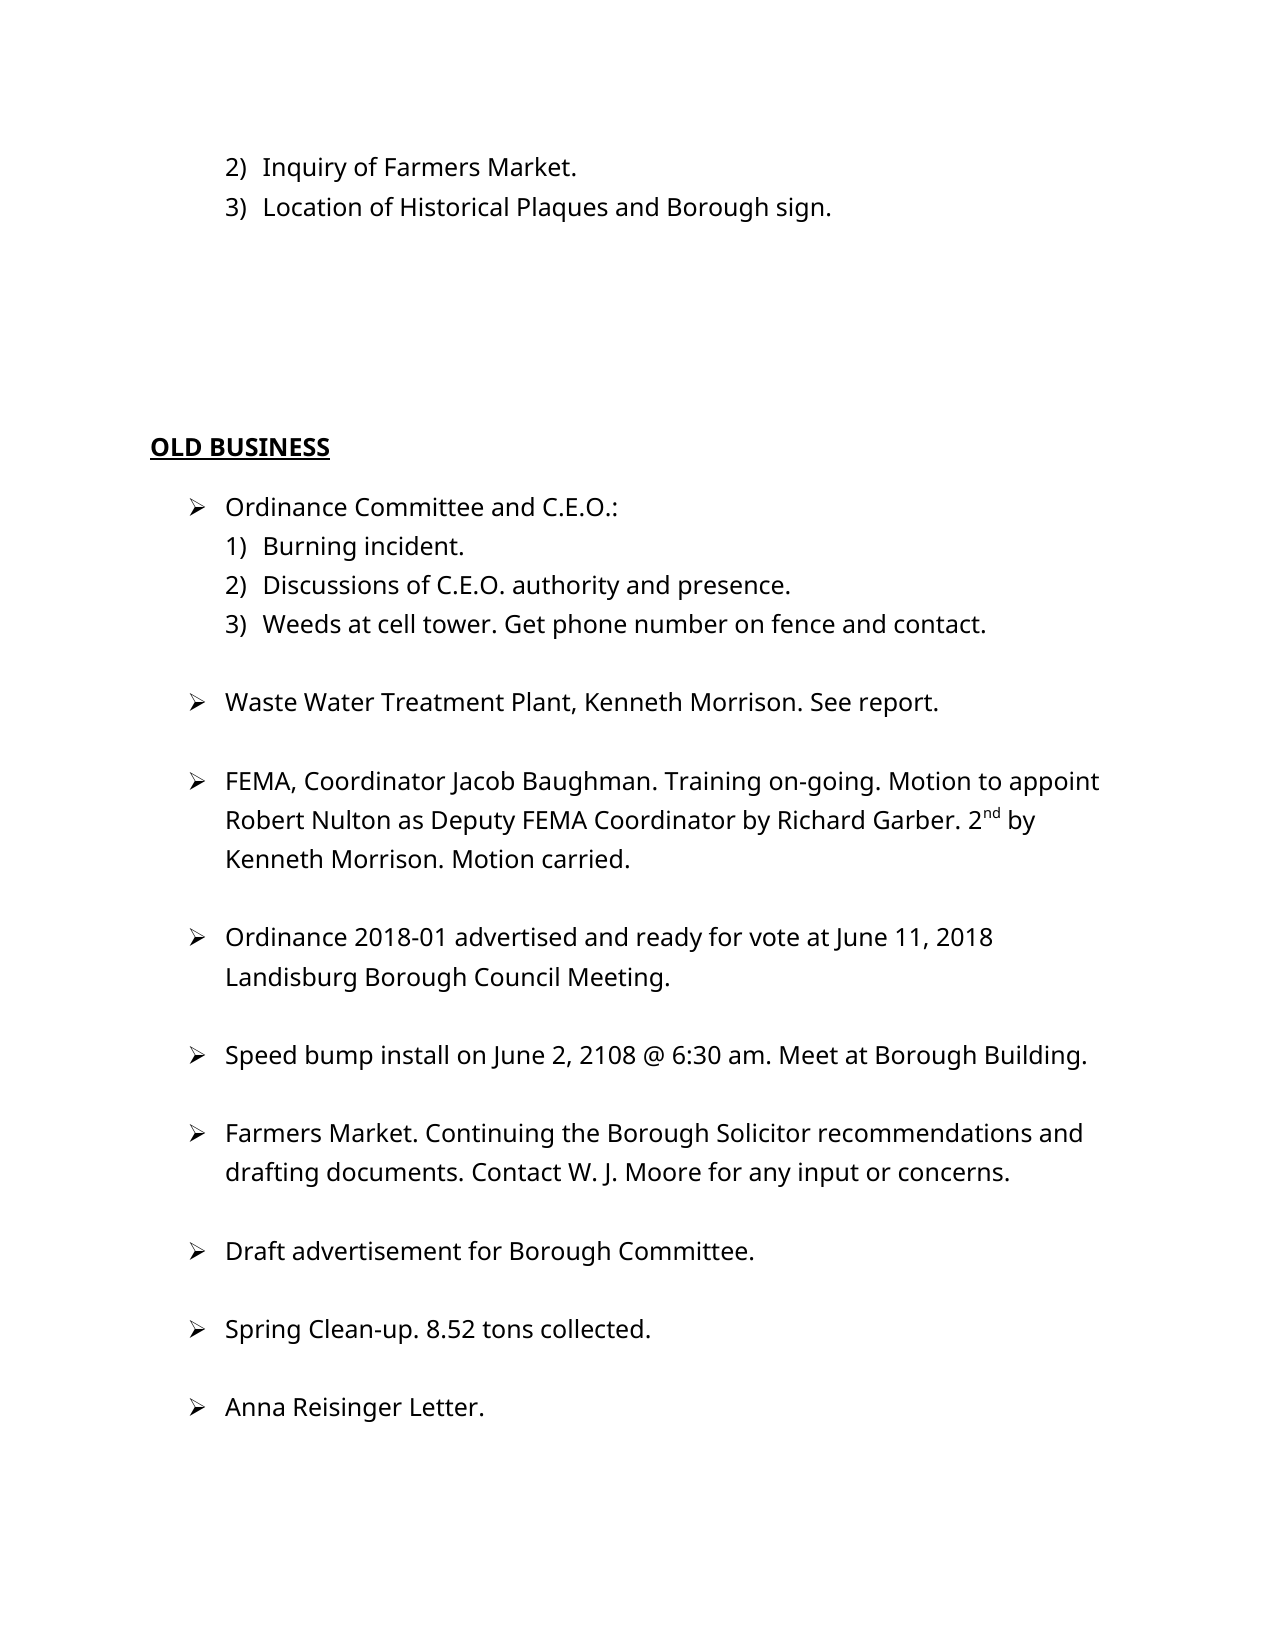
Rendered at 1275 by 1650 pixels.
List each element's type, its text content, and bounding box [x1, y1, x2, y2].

list Ordinance Committee and C.E.O.: [187, 489, 1125, 523]
list Waste Water Treatment Plant, Kenneth Morrison. See report. [187, 685, 1125, 719]
list Ordinance 2018-01 advertised and ready for vote at June 11, 2018 Landisburg Borough Council Meeting. [187, 920, 1125, 993]
list Speed bump install on June 2, 2108 @ 6:30 am. Meet at Borough Building. [187, 1037, 1125, 1072]
list Anna Reisinger Letter. [187, 1390, 1125, 1424]
list Farmers Market. Continuing the Borough Solicitor recommendations and drafting documents. Contact W. J. Moore for any input or concerns. [187, 1116, 1125, 1189]
list FEMA, Coordinator Jacob Baughman. Training on-going. Motion to appoint Robert Nulton as Deputy FEMA Coordinator by Richard Garber. 2nd by Kenneth Morrison. Motion carried. [187, 763, 1125, 876]
list Spring Clean-up. 8.52 tons collected. [187, 1312, 1125, 1346]
list Location of Historical Plaques and Borough sign. [225, 189, 1125, 223]
list Burning incident. [225, 528, 1125, 562]
list Inquiry of Farmers Market. [225, 150, 1125, 184]
list Weeds at cell tower. Get phone number on fence and contact. [225, 607, 1125, 641]
list Draft advertisement for Borough Committee. [187, 1233, 1125, 1267]
text OLD BUSINESS [150, 429, 1125, 463]
list Discussions of C.E.O. authority and presence. [225, 567, 1125, 602]
